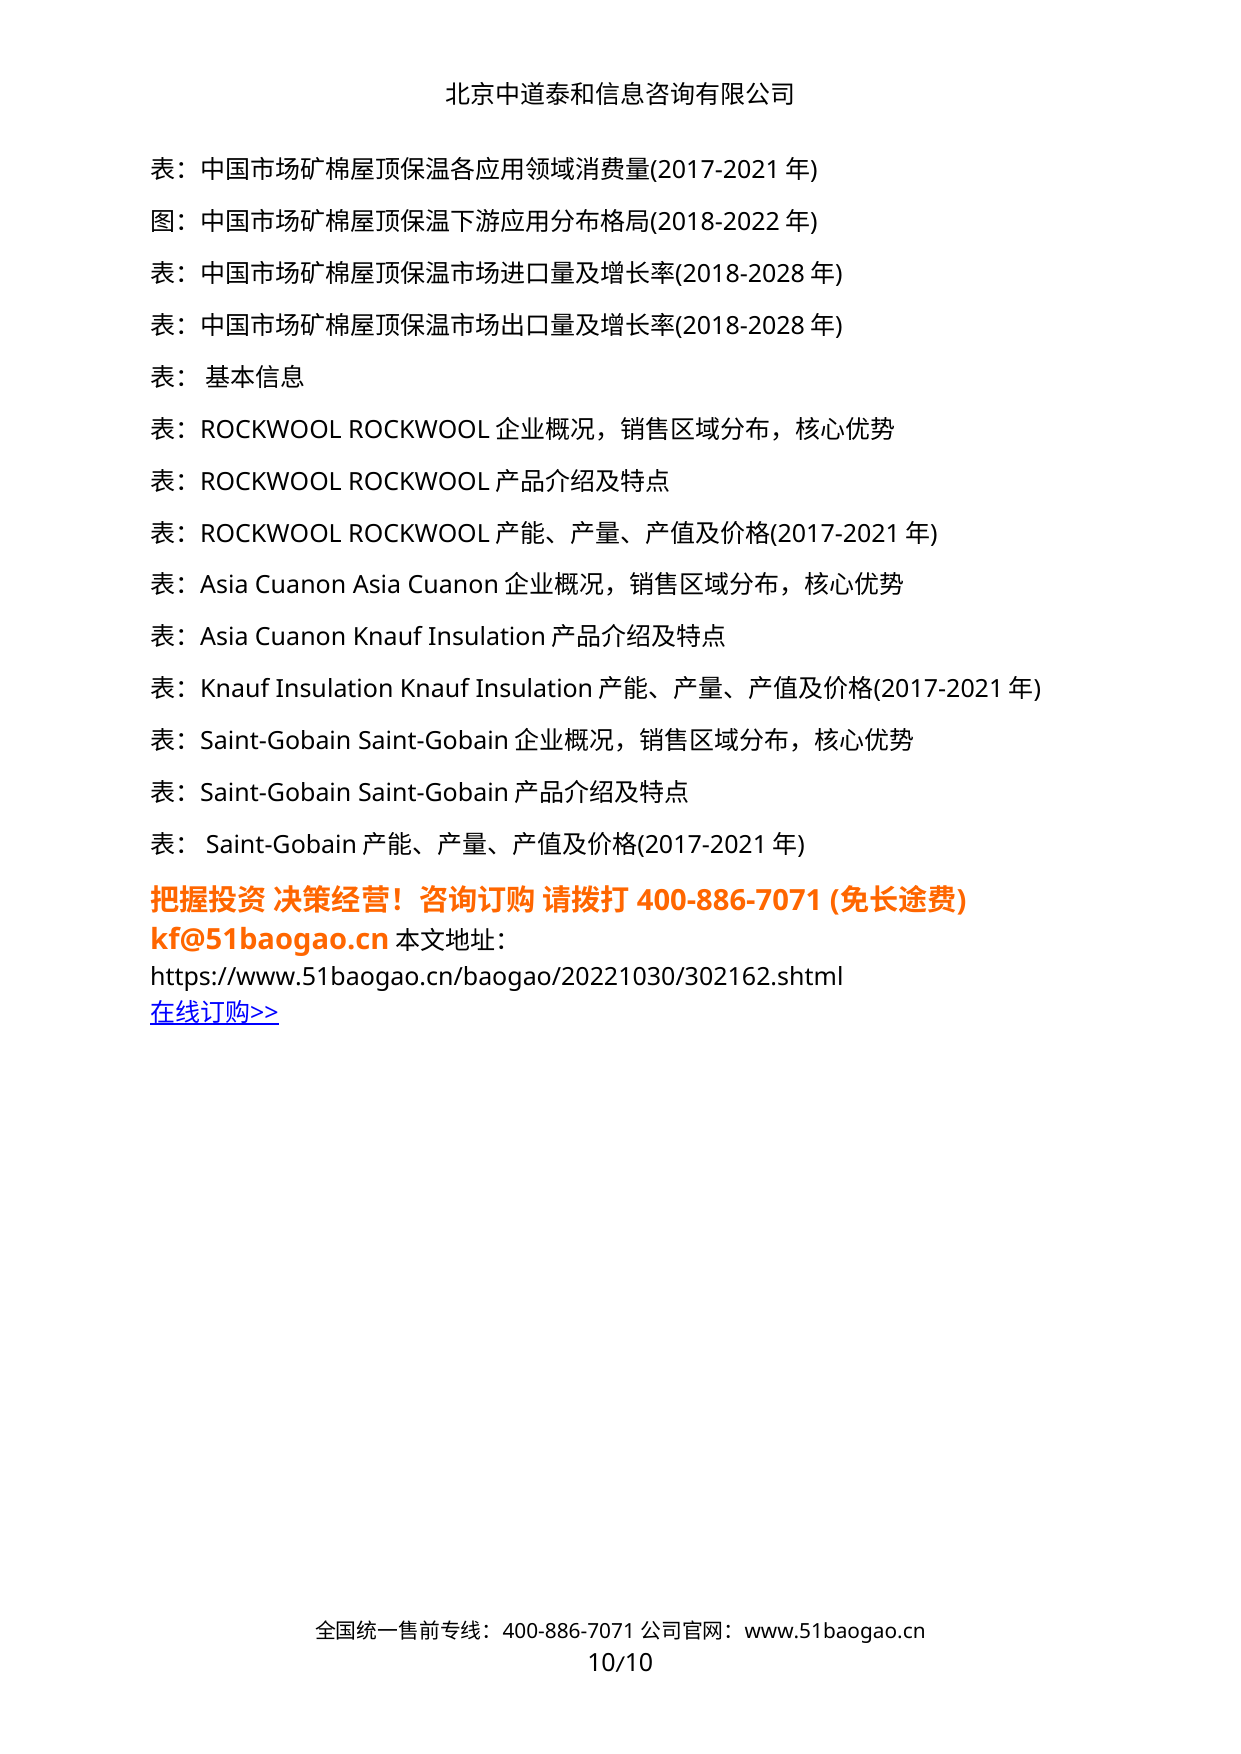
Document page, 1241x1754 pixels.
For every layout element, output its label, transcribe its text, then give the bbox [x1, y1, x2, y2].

text 表：Saint-Gobain Saint-Gobain产品介绍及特点 [150, 772, 1090, 809]
text 图：中国市场矿棉屋顶保温下游应用分布格局(2018-2022年) [150, 202, 1090, 238]
text 表：ROCKWOOL ROCKWOOL产能、产量、产值及价格(2017-2021年) [150, 513, 1090, 549]
text 表：Asia Cuanon Asia Cuanon企业概况，销售区域分布，核心优势 [150, 565, 1090, 601]
text 表：Asia Cuanon Knauf Insulation产品介绍及特点 [150, 617, 1090, 653]
text 表： 基本信息 [150, 357, 1090, 394]
text 表： Saint-Gobain产能、产量、产值及价格(2017-2021年) [150, 824, 1090, 861]
text 表：ROCKWOOL ROCKWOOL产品介绍及特点 [150, 461, 1090, 497]
text 把握投资 决策经营！咨询订购 请拨打 400-886-7071 (免长途费) kf@51baogao.cn本文地址：https://www.51baogao.cn/baogao/20221030/302162.shtml [150, 876, 1090, 992]
text 表：中国市场矿棉屋顶保温市场进口量及增长率(2018-2028年) [150, 254, 1090, 290]
text 表：ROCKWOOL ROCKWOOL企业概况，销售区域分布，核心优势 [150, 409, 1090, 446]
text 表：中国市场矿棉屋顶保温各应用领域消费量(2017-2021年) [150, 150, 1090, 186]
text 表：中国市场矿棉屋顶保温市场出口量及增长率(2018-2028年) [150, 306, 1090, 342]
text 在线订购>> [150, 992, 1090, 1029]
text 表：Knauf Insulation Knauf Insulation产能、产量、产值及价格(2017-2021年) [150, 669, 1090, 705]
text 表：Saint-Gobain Saint-Gobain企业概况，销售区域分布，核心优势 [150, 721, 1090, 757]
